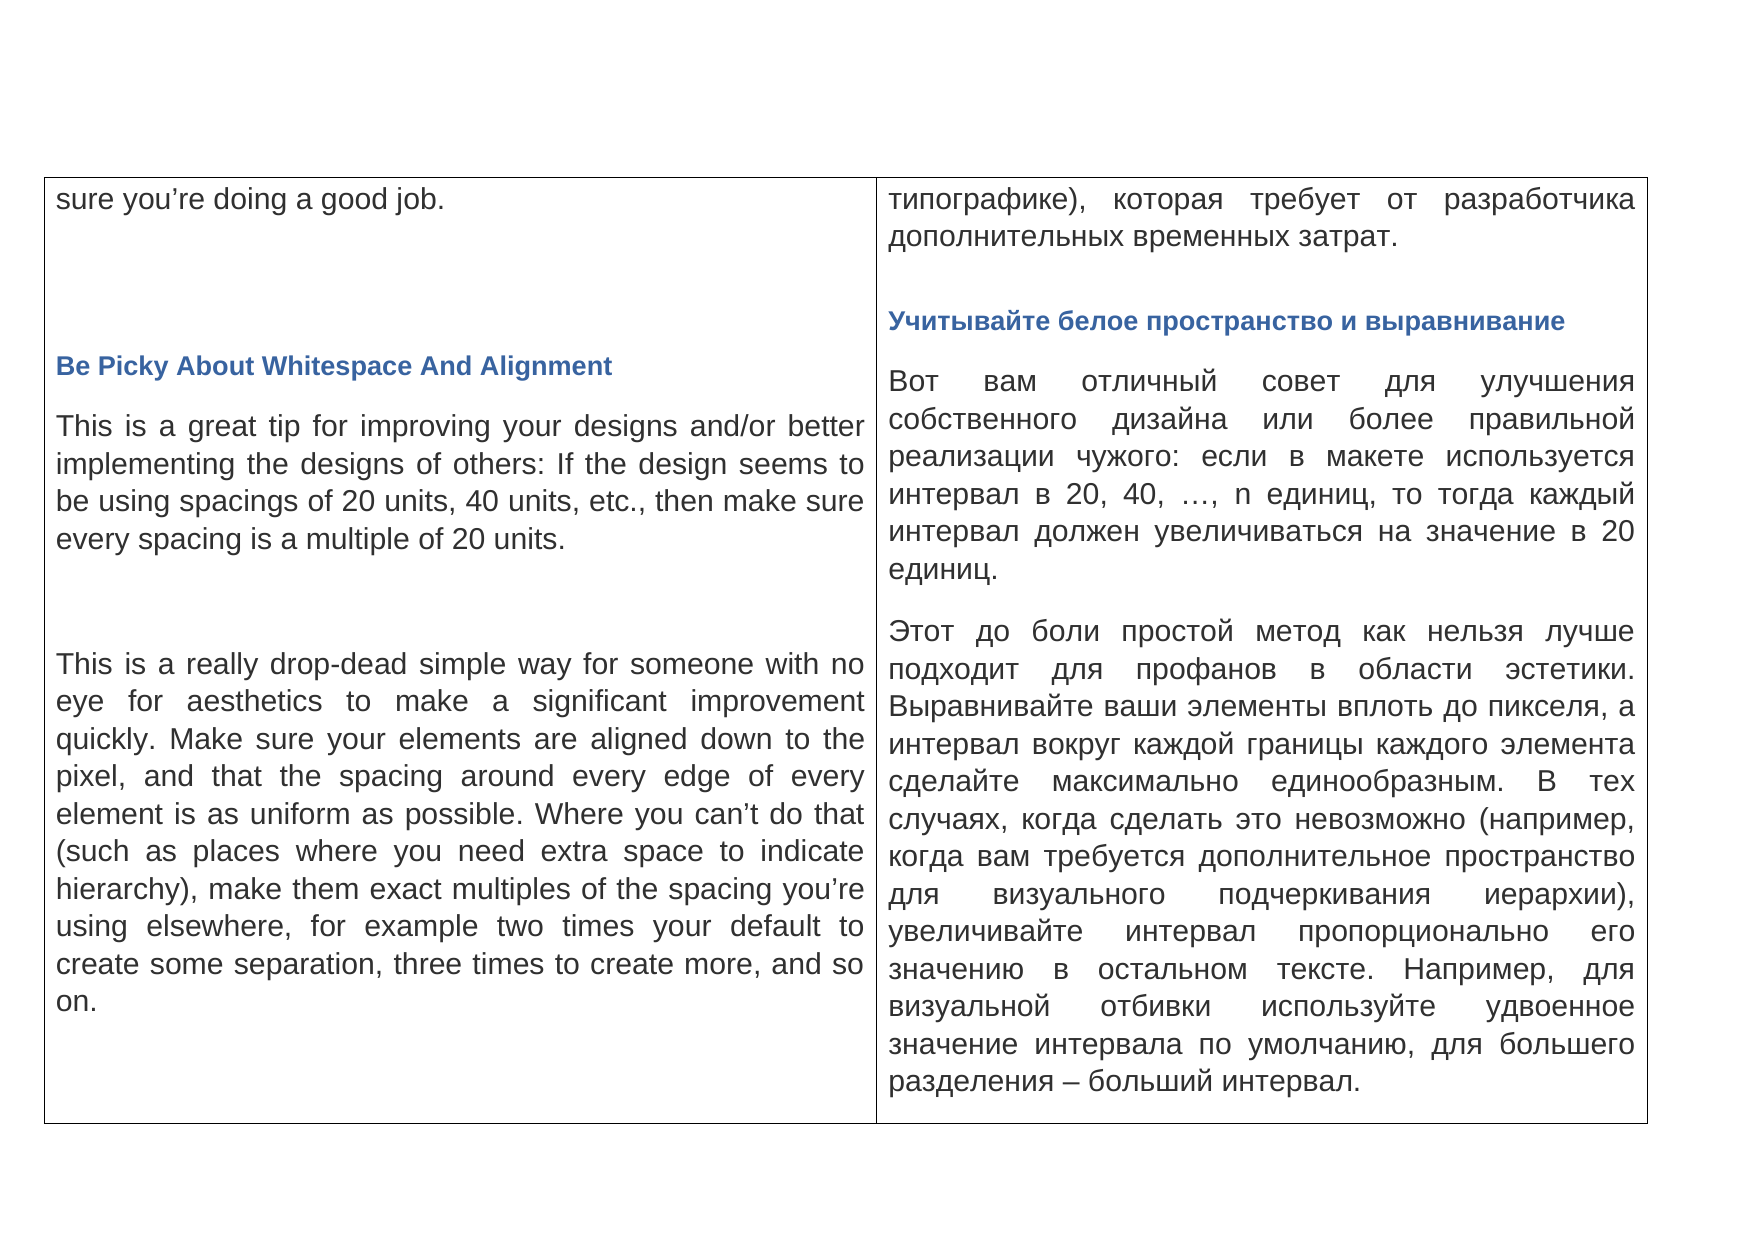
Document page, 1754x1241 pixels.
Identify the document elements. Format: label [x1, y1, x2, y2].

table_header [45, 178, 876, 1123]
table_header [877, 178, 1647, 1123]
